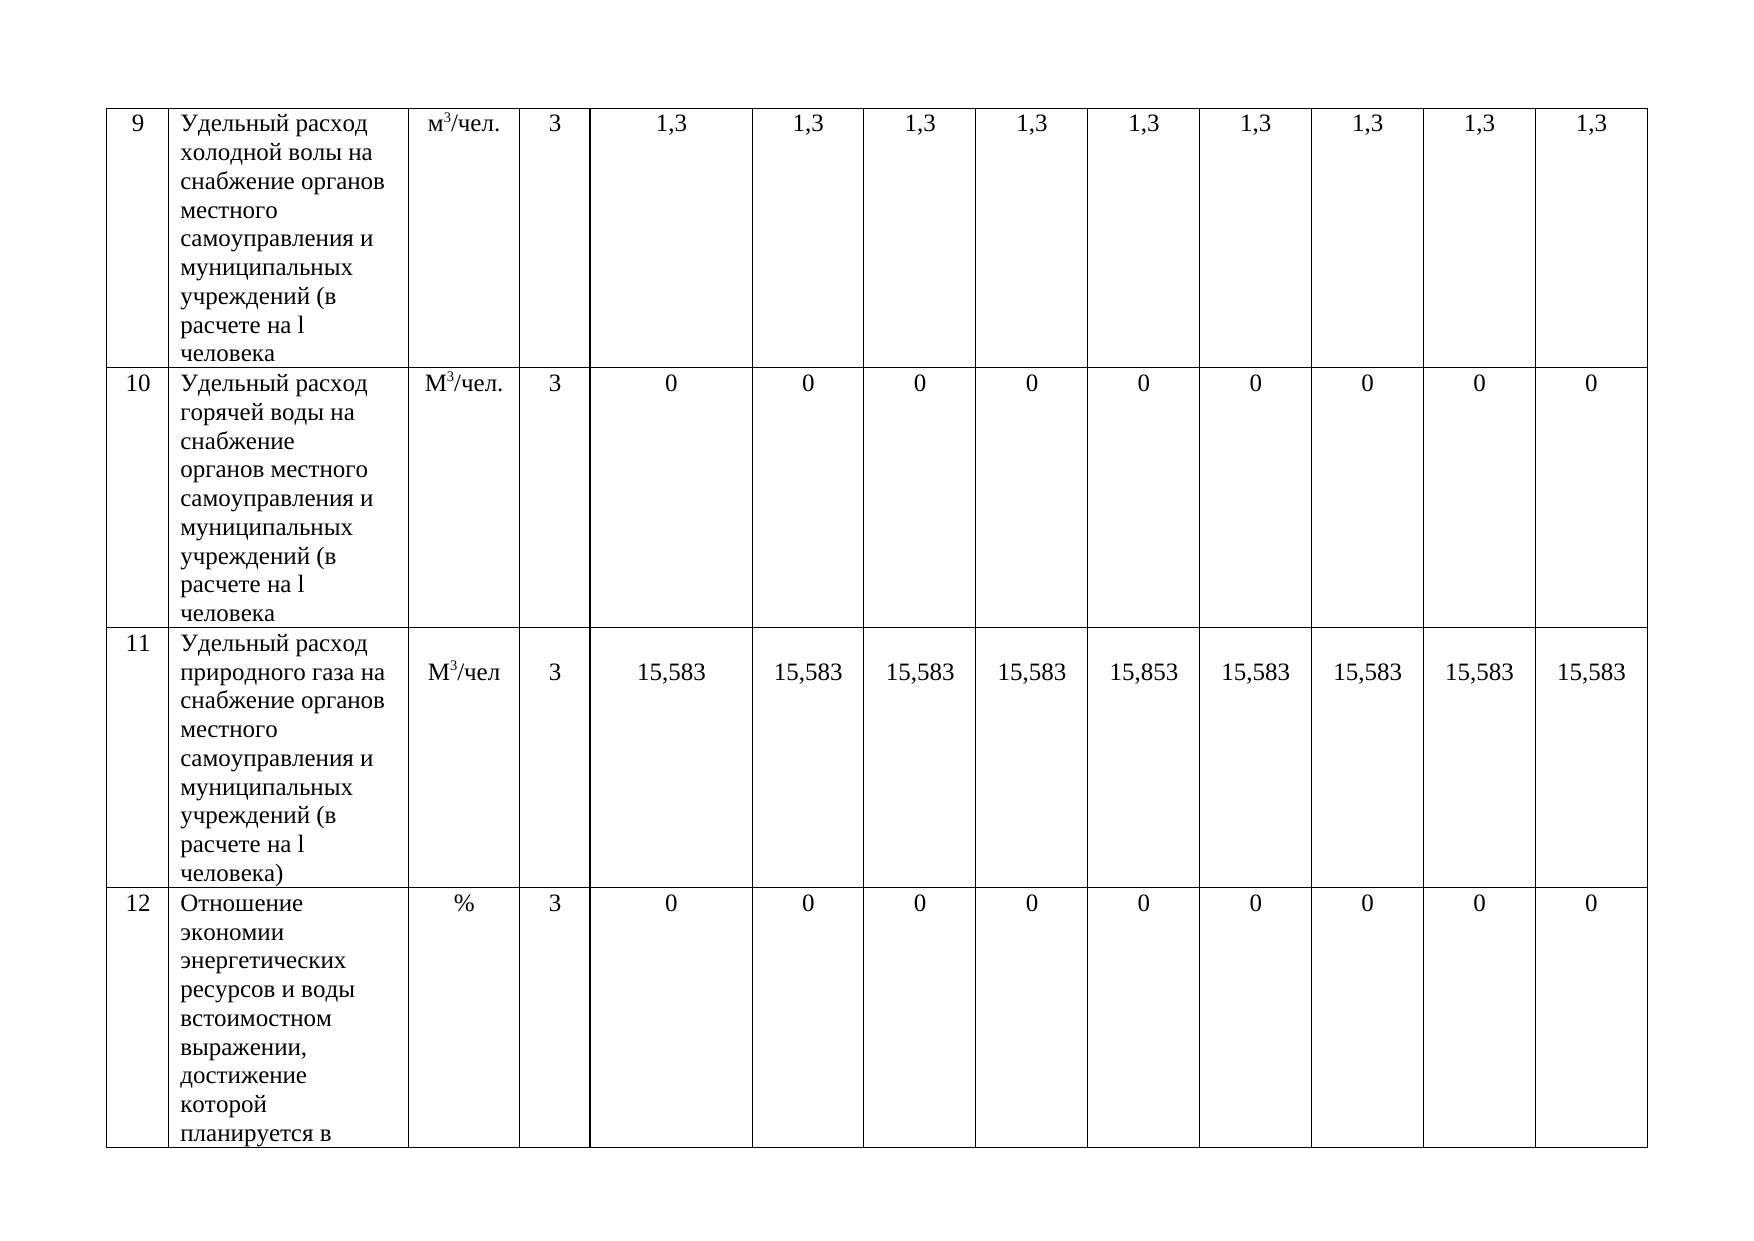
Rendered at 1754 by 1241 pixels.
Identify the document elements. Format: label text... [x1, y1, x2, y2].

table_cell 1,3 [1200, 109, 1311, 367]
table_cell 0 [1424, 888, 1535, 1147]
table_cell Удельный расход горячей воды на снабжение органов местного самоуправления и муниципальных учреждений (в расчете на l человека [169, 368, 408, 627]
table_cell 15,583 [591, 628, 752, 887]
table_cell м3/чел. [409, 109, 519, 367]
table_cell % [409, 888, 519, 1147]
table_cell 3 [520, 368, 589, 627]
table_cell 15,583 [1424, 628, 1535, 887]
table_cell 15,583 [864, 628, 975, 887]
table_cell 0 [753, 368, 863, 627]
table_cell 15,583 [753, 628, 863, 887]
table_cell 0 [591, 888, 752, 1147]
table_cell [169, 888, 408, 1147]
table_cell 1,3 [864, 109, 975, 367]
table_cell 1,3 [753, 109, 863, 367]
table_cell 0 [1088, 888, 1199, 1147]
table_cell 3 [520, 888, 589, 1147]
table_cell 0 [753, 888, 863, 1147]
table_cell 15,583 [1200, 628, 1311, 887]
table_cell 1,3 [976, 109, 1087, 367]
table_cell 3 [520, 628, 589, 887]
table_cell 1,3 [1312, 109, 1423, 367]
table_cell 0 [976, 368, 1087, 627]
table_cell 9 [107, 109, 168, 367]
table_cell 3 [520, 109, 589, 367]
table_cell 10 [107, 368, 168, 627]
table_cell 0 [864, 368, 975, 627]
table_cell 1,3 [591, 109, 752, 367]
table_cell М3/чел. [409, 368, 519, 627]
table_cell 0 [591, 368, 752, 627]
table_cell М3/чел [409, 628, 519, 887]
table_cell 0 [1312, 368, 1423, 627]
table_cell 0 [1088, 368, 1199, 627]
table_cell 1,3 [1088, 109, 1199, 367]
table_cell 15,583 [976, 628, 1087, 887]
table_cell 12 [107, 888, 168, 1147]
table_cell Удельный расход холодной волы на снабжение органов местного самоуправления и муниципальных учреждений (в расчете на l человека [169, 109, 408, 367]
table_cell 1,3 [1424, 109, 1535, 367]
table_cell Удельный расход природного газа на снабжение органов местного самоуправления и муниципальных учреждений (в расчете на l человека) [169, 628, 408, 887]
table_cell 0 [1312, 888, 1423, 1147]
table_cell 0 [864, 888, 975, 1147]
table_cell 15,583 [1312, 628, 1423, 887]
table_cell 1,3 [1536, 109, 1647, 367]
table_cell 15,583 [1536, 628, 1647, 887]
table_cell 0 [976, 888, 1087, 1147]
table_cell 0 [1200, 888, 1311, 1147]
table_cell 0 [1536, 368, 1647, 627]
table_cell 11 [107, 628, 168, 887]
table_cell 0 [1536, 888, 1647, 1147]
table_cell 15,853 [1088, 628, 1199, 887]
table_cell 0 [1424, 368, 1535, 627]
table_cell 0 [1200, 368, 1311, 627]
